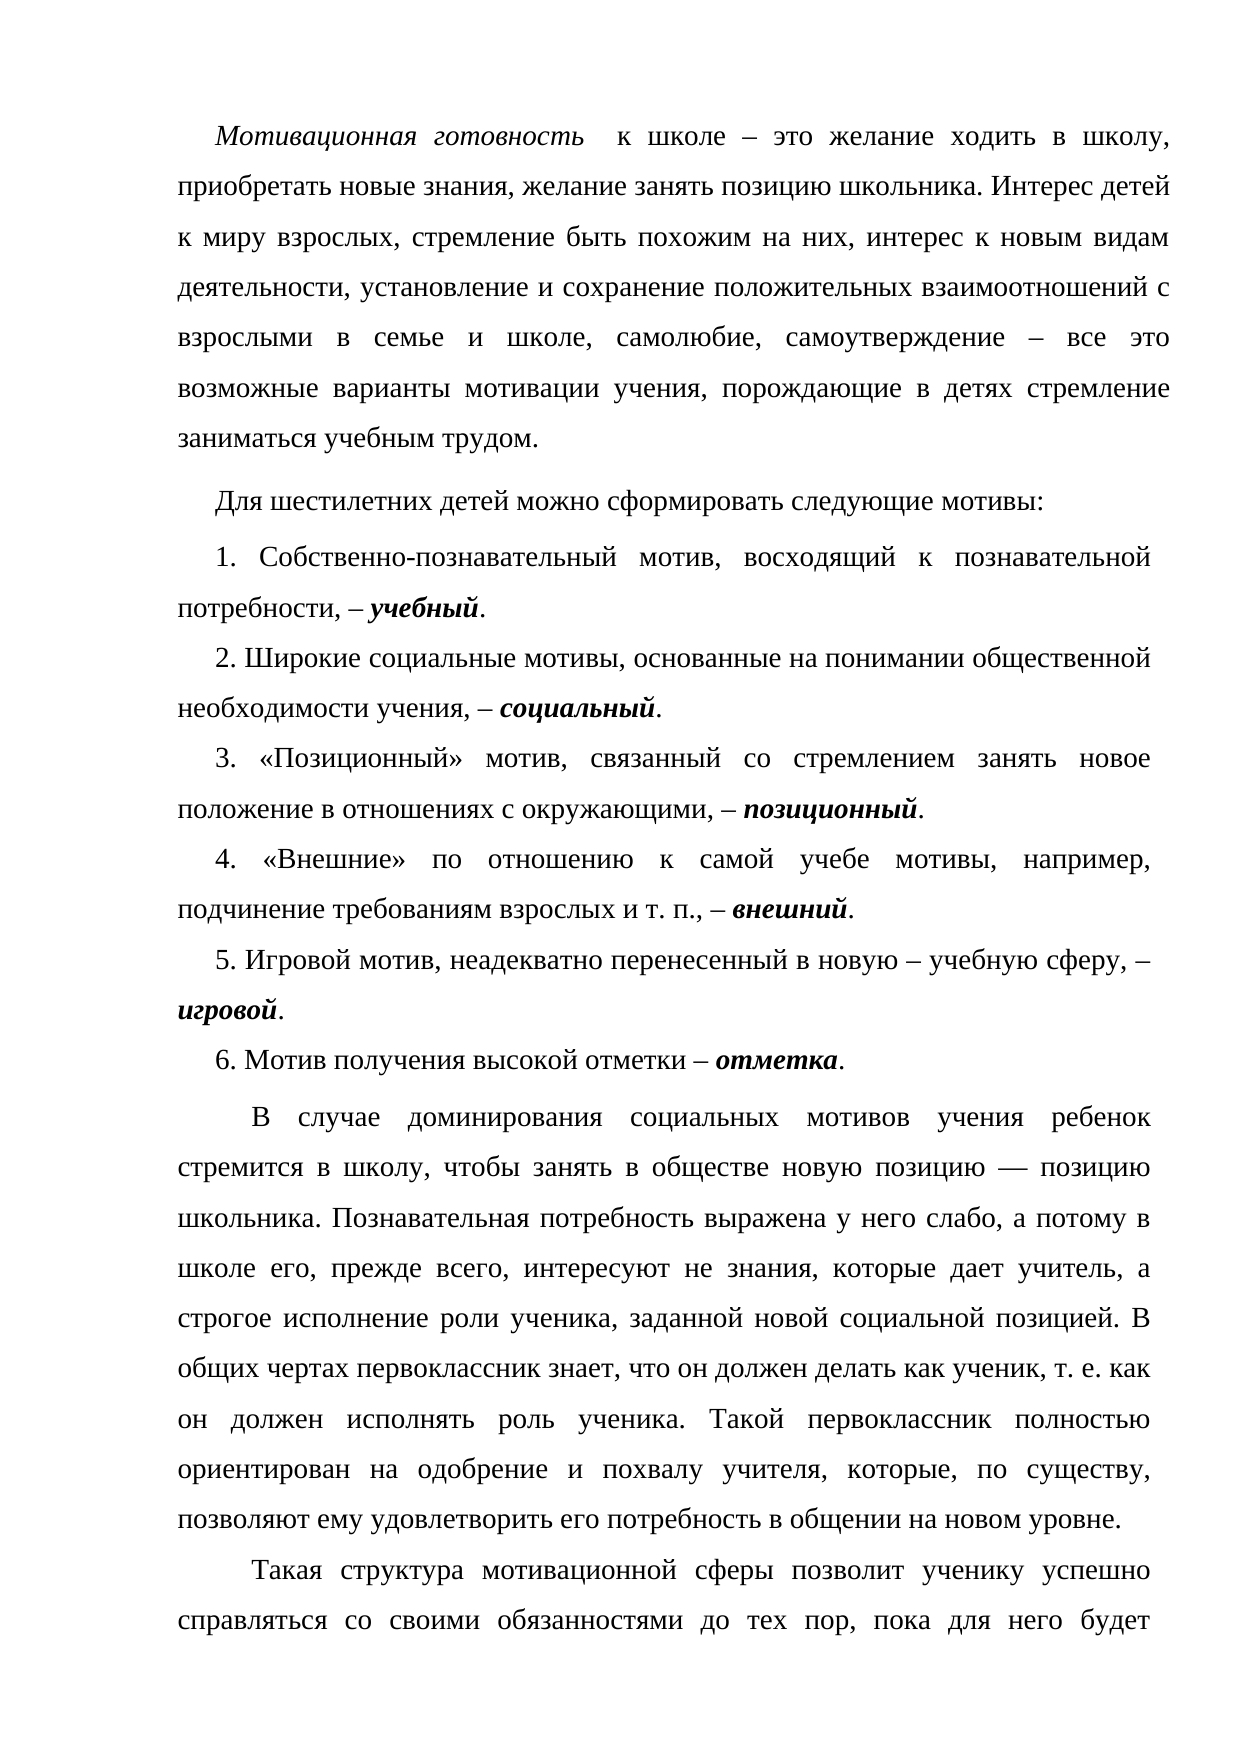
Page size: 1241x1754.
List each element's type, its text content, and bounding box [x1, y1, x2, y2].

text Мотивационная готовность к школе – это желание ходить в школу, приобретать новые знания, желание занять позицию школьника. Интерес детей к миру взрослых, стремление быть похожим на них, интерес к новым видам деятельности, установление и сохранение положительных взаимоотношений с взрослыми в семье и школе, самолюбие, самоутверждение – все это возможные варианты мотивации учения, порождающие в детях стремление заниматься учебным трудом. [177, 118, 1171, 453]
text В случае доминирования социальных мотивов учения ребенок стремится в школу, чтобы занять в обществе новую позицию — позицию школьника. Познавательная потребность выражена у него слабо, а потому в школе его, прежде всего, интересуют не знания, которые дает учитель, а строгое исполнение роли ученика, заданной новой социальной позицией. В общих чертах первоклассник знает, что он должен делать как ученик, т. е. как он должен исполнять роль ученика. Такой первоклассник полностью ориентирован на одобрение и похвалу учителя, которые, по существу, позволяют ему удовлетворить его потребность в общении на новом уровне. [177, 1099, 1152, 1535]
text 1. Собственно-познавательный мотив, восходящий к познавательной потребности, – учебный. [177, 539, 1152, 623]
text 6. Мотив получения высокой отметки – отметка. [177, 1042, 1152, 1076]
text Для шестилетних детей можно сформировать следующие мотивы: [177, 483, 1152, 516]
text 4. «Внешние» по отношению к самой учебе мотивы, например, подчинение требованиям взрослых и т. п., – внешний. [177, 841, 1152, 925]
text 3. «Позиционный» мотив, связанный со стремлением занять новое положение в отношениях с окружающими, – позиционный. [177, 741, 1152, 824]
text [177, 1552, 1152, 1636]
text 2. Широкие социальные мотивы, основанные на понимании общественной необходимости учения, – социальный. [177, 640, 1152, 724]
text 5. Игровой мотив, неадекватно перенесенный в новую – учебную сферу, – игровой. [177, 942, 1152, 1026]
